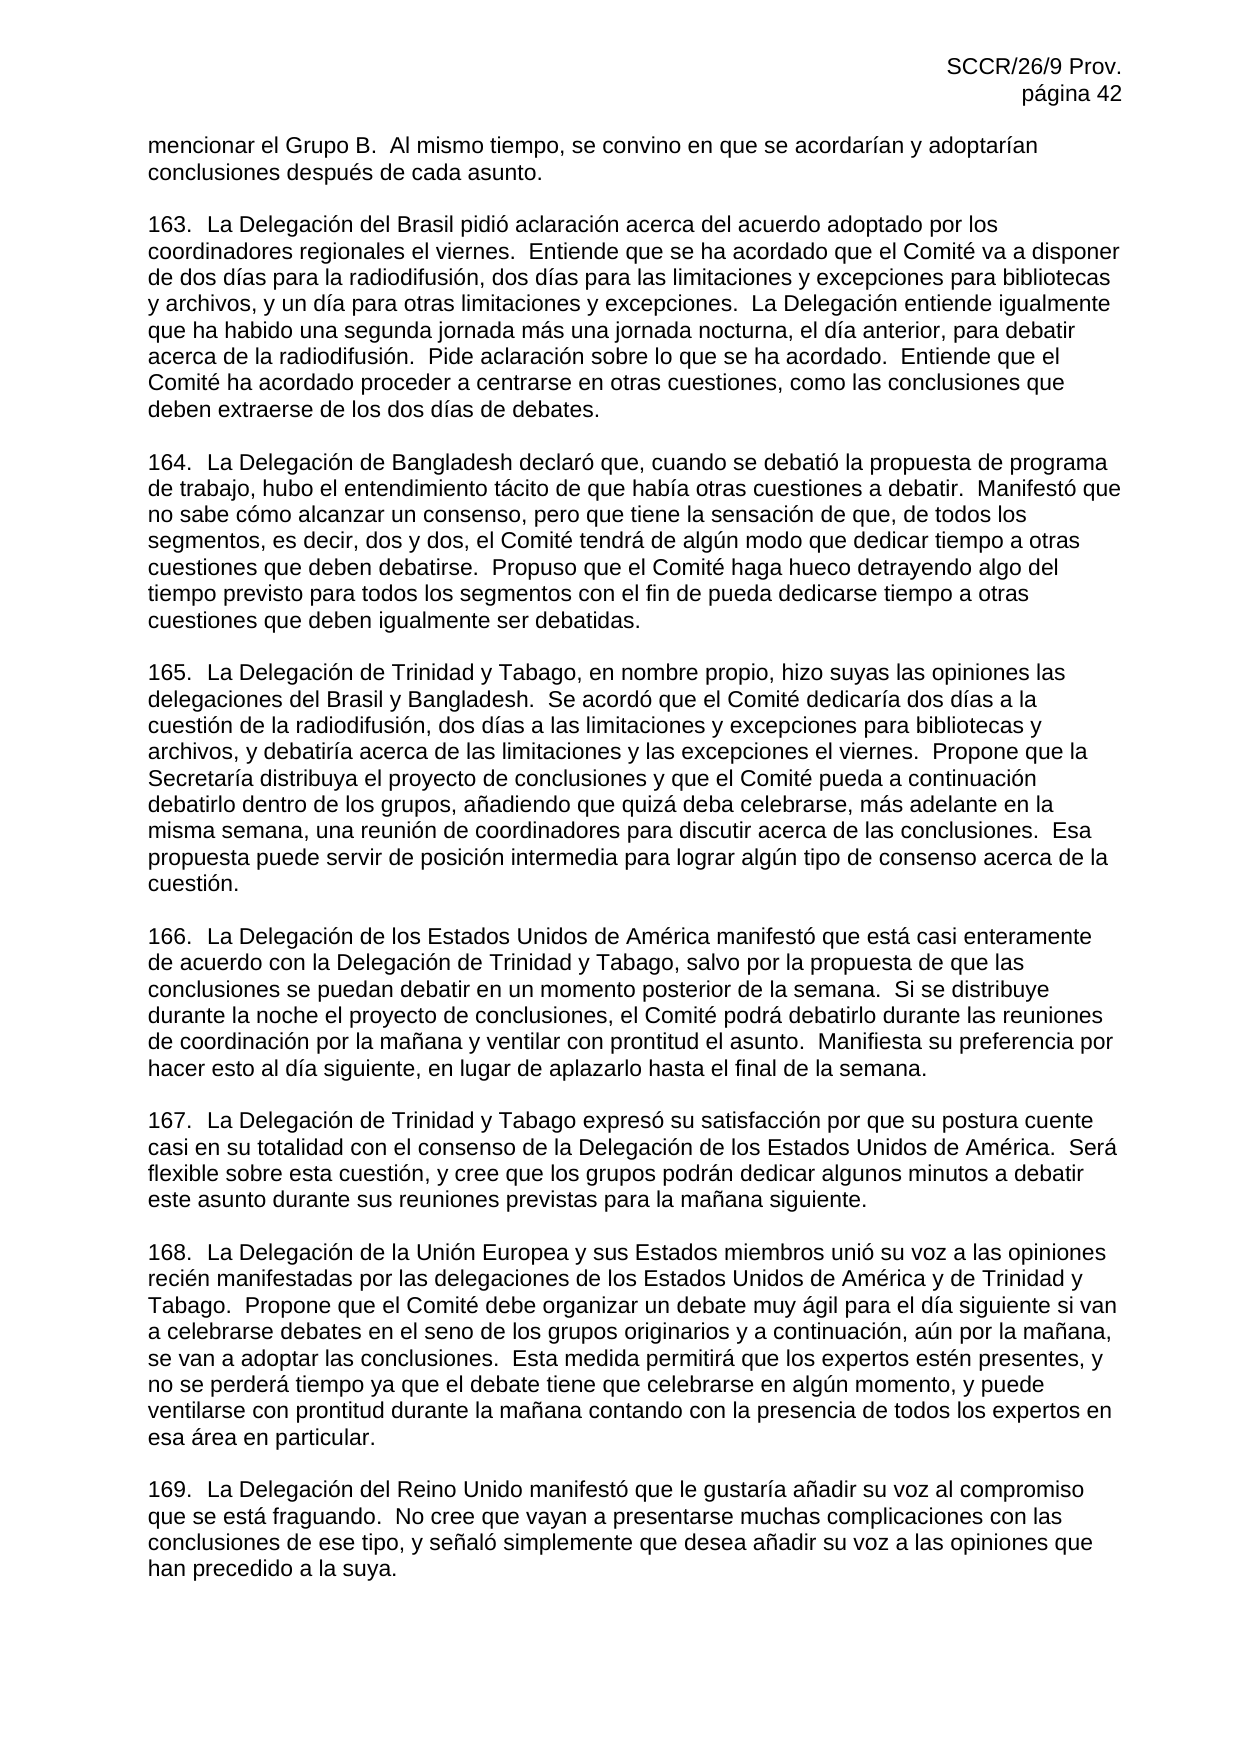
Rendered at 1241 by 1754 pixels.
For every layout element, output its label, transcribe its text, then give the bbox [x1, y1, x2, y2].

list La Delegación de Trinidad y Tabago expresó su satisfacción por que su postura cuente casi en su totalidad con el consenso de la Delegación de los Estados Unidos de América. Será flexible sobre esta cuestión, y cree que los grupos podrán dedicar algunos minutos a debatir este asunto durante sus reuniones previstas para la mañana siguiente. [148, 1107, 1122, 1213]
list La Delegación de Trinidad y Tabago, en nombre propio, hizo suyas las opiniones las delegaciones del Brasil y Bangladesh. Se acordó que el Comité dedicaría dos días a la cuestión de la radiodifusión, dos días a las limitaciones y excepciones para bibliotecas y archivos, y debatiría acerca de las limitaciones y las excepciones el viernes. Propone que la Secretaría distribuya el proyecto de conclusiones y que el Comité pueda a continuación debatirlo dentro de los grupos, añadiendo que quizá deba celebrarse, más adelante en la misma semana, una reunión de coordinadores para discutir acerca de las conclusiones. Esa propuesta puede servir de posición intermedia para lograr algún tipo de consenso acerca de la cuestión. [148, 659, 1122, 896]
list La Delegación de la Unión Europea y sus Estados miembros unió su voz a las opiniones recién manifestadas por las delegaciones de los Estados Unidos de América y de Trinidad y Tabago. Propone que el Comité debe organizar un debate muy ágil para el día siguiente si van a celebrarse debates en el seno de los grupos originarios y a continuación, aún por la mañana, se van a adoptar las conclusiones. Esta medida permitirá que los expertos estén presentes, y no se perderá tiempo ya que el debate tiene que celebrarse en algún momento, y puede ventilarse con prontitud durante la mañana contando con la presencia de todos los expertos en esa área en particular. [148, 1239, 1122, 1450]
list La Delegación del Brasil pidió aclaración acerca del acuerdo adoptado por los coordinadores regionales el viernes. Entiende que se ha acordado que el Comité va a disponer de dos días para la radiodifusión, dos días para las limitaciones y excepciones para bibliotecas y archivos, y un día para otras limitaciones y excepciones. La Delegación entiende igualmente que ha habido una segunda jornada más una jornada nocturna, el día anterior, para debatir acerca de la radiodifusión. Pide aclaración sobre lo que se ha acordado. Entiende que el Comité ha acordado proceder a centrarse en otras cuestiones, como las conclusiones que deben extraerse de los dos días de debates. [148, 211, 1122, 422]
list La Delegación de los Estados Unidos de América manifestó que está casi enteramente de acuerdo con la Delegación de Trinidad y Tabago, salvo por la propuesta de que las conclusiones se puedan debatir en un momento posterior de la semana. Si se distribuye durante la noche el proyecto de conclusiones, el Comité podrá debatirlo durante las reuniones de coordinación por la mañana y ventilar con prontitud el asunto. Manifiesta su preferencia por hacer esto al día siguiente, en lugar de aplazarlo hasta el final de la semana. [148, 923, 1122, 1081]
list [148, 132, 1122, 185]
list La Delegación de Bangladesh declaró que, cuando se debatió la propuesta de programa de trabajo, hubo el entendimiento tácito de que había otras cuestiones a debatir. Manifestó que no sabe cómo alcanzar un consenso, pero que tiene la sensación de que, de todos los segmentos, es decir, dos y dos, el Comité tendrá de algún modo que dedicar tiempo a otras cuestiones que deben debatirse. Propuso que el Comité haga hueco detrayendo algo del tiempo previsto para todos los segmentos con el fin de pueda dedicarse tiempo a otras cuestiones que deben igualmente ser debatidas. [148, 448, 1122, 633]
list La Delegación del Reino Unido manifestó que le gustaría añadir su voz al compromiso que se está fraguando. No cree que vayan a presentarse muchas complicaciones con las conclusiones de ese tipo, y señaló simplemente que desea añadir su voz a las opiniones que han precedido a la suya. [148, 1476, 1122, 1582]
